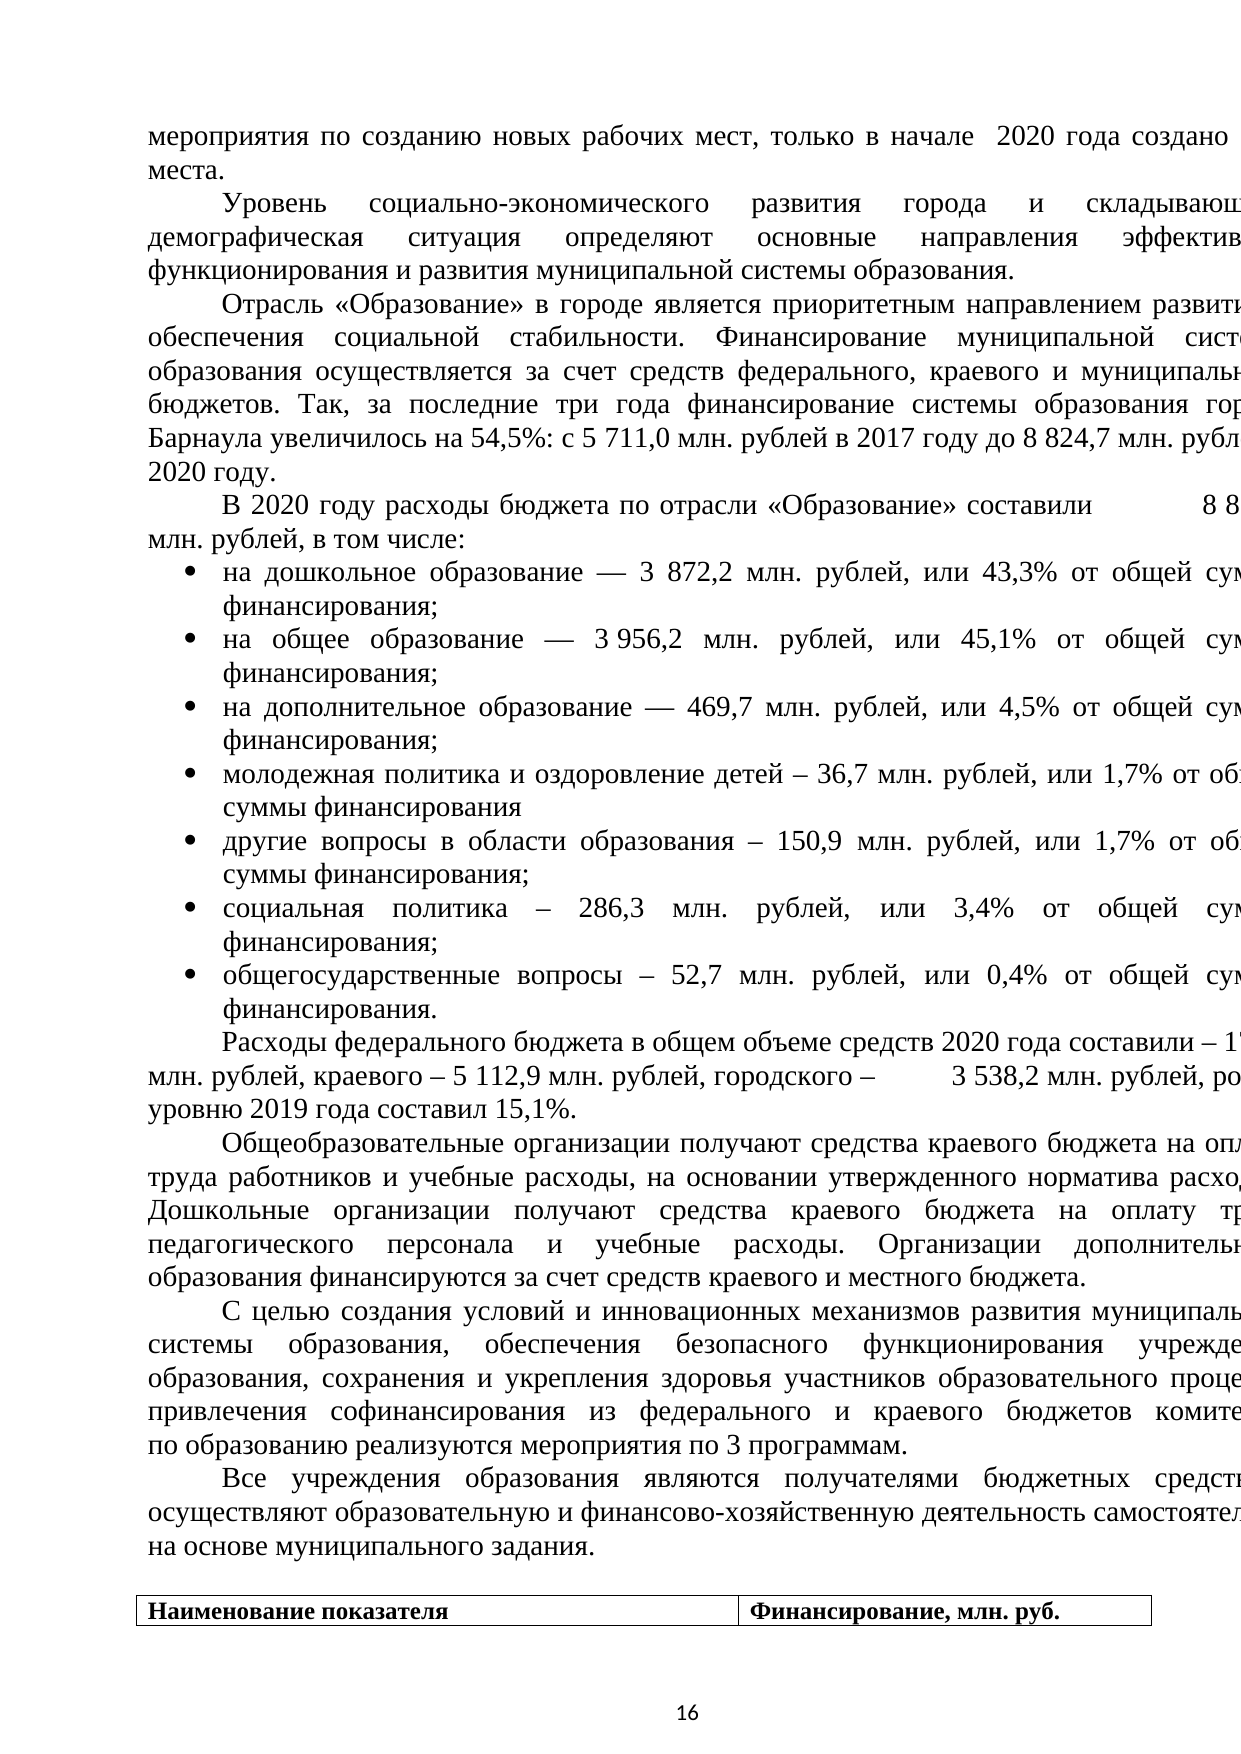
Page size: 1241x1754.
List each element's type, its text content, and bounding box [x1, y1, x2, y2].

text Отрасль «Образование» в городе является приоритетным направлением развития и обеспечения социальной стабильности. Финансирование муниципальной системы образования осуществляется за счет средств федерального, краевого и муниципального бюджетов. Так, за последние три года финансирование системы образования города Барнаула увеличилось на 54,5%: с 5 711,0 млн. рублей в 2017 году до 8 824,7 млн. рублей в 2020 году. [148, 286, 1240, 487]
list социальная политика – 286,3 млн. рублей, или 3,4% от общей суммы финансирования; [185, 890, 1240, 957]
text С целью создания условий и инновационных механизмов развития муниципальной системы образования, обеспечения безопасного функционирования учреждений образования, сохранения и укрепления здоровья участников образовательного процесса, привлечения софинансирования из федерального и краевого бюджетов комитетом по образованию реализуются мероприятия по 3 программам. [148, 1293, 1240, 1461]
text В 2020 году расходы бюджета по отрасли «Образование» составили 8 824,7 млн. рублей, в том числе: [148, 487, 1240, 554]
table_header Финансирование, млн. руб. [739, 1596, 1151, 1624]
table_header Наименование показателя [137, 1596, 738, 1624]
text Уровень социально-экономического развития города и складывающаяся демографическая ситуация определяют основные направления эффективного функционирования и развития муниципальной системы образования. [148, 185, 1240, 286]
list общегосударственные вопросы – 52,7 млн. рублей, или 0,4% от общей суммы финансирования. [185, 957, 1240, 1024]
text Общеобразовательные организации получают средства краевого бюджета на оплату труда работников и учебные расходы, на основании утвержденного норматива расходов. Дошкольные организации получают средства краевого бюджета на оплату труда педагогического персонала и учебные расходы. Организации дополнительного образования финансируются за счет средств краевого и местного бюджета. [148, 1125, 1240, 1293]
text Все учреждения образования являются получателями бюджетных средств и осуществляют образовательную и финансово-хозяйственную деятельность самостоятельно на основе муниципального задания. [148, 1461, 1240, 1561]
list на дошкольное образование — 3 872,2 млн. рублей, или 43,3% от общей суммы финансирования; [185, 554, 1240, 621]
list на общее образование — 3 956,2 млн. рублей, или 45,1% от общей суммы финансирования; [185, 621, 1240, 689]
text Расходы федерального бюджета в общем объеме средств 2020 года составили – 173,5 млн. рублей, краевого – 5 112,9 млн. рублей, городского – 3 538,2 млн. рублей, рост к уровню 2019 года составил 15,1%. [148, 1024, 1240, 1125]
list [148, 118, 1240, 185]
list на дополнительное образование — 469,7 млн. рублей, или 4,5% от общей суммы финансирования; [185, 689, 1240, 756]
list молодежная политика и оздоровление детей – 36,7 млн. рублей, или 1,7% от общей суммы финансирования [185, 756, 1240, 823]
list другие вопросы в области образования – 150,9 млн. рублей, или 1,7% от общей суммы финансирования; [185, 823, 1240, 890]
